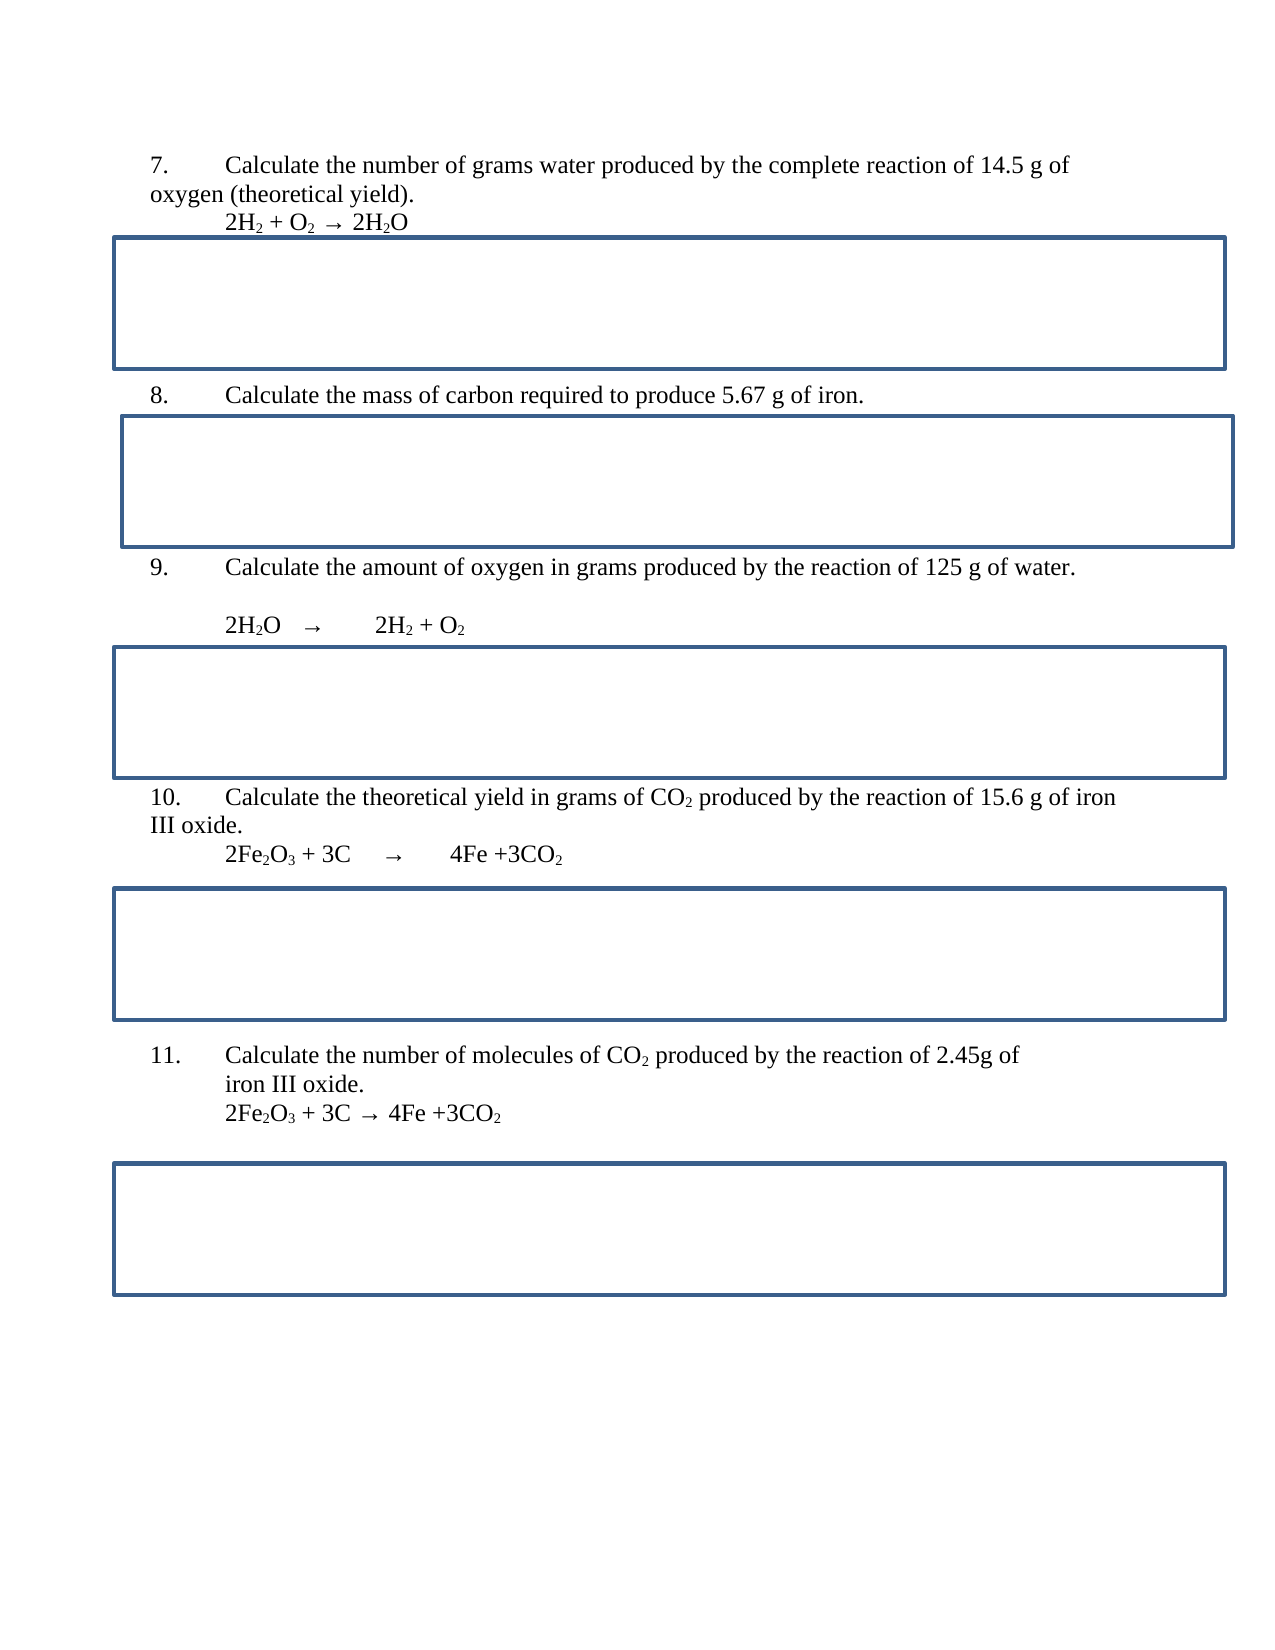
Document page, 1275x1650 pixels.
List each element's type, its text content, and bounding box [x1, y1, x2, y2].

text 9. Calculate the amount of oxygen in grams produced by the reaction of 125 g of water. [150, 552, 1125, 610]
text 2H2 + O2 → 2H2O [150, 207, 1125, 235]
text 2Fe2O3 + 3C → 4Fe +3CO2 [150, 839, 1125, 868]
text 7. Calculate the number of grams water produced by the complete reaction of 14.5 g of oxygen (theoretical yield). [150, 150, 1125, 207]
text 10. Calculate the theoretical yield in grams of CO2 produced by the reaction of 15.6 g of iron III oxide. [150, 782, 1125, 839]
text iron III oxide. [150, 1069, 1125, 1098]
text 11. Calculate the number of molecules of CO2 produced by the reaction of 2.45g of [150, 1041, 1125, 1069]
text 8. Calculate the mass of carbon required to produce 5.67 g of iron. [150, 380, 1125, 409]
text 2H2O → 2H2 + O2 [150, 610, 1125, 639]
text 2Fe2O3 + 3C → 4Fe +3CO2 [150, 1098, 1125, 1127]
